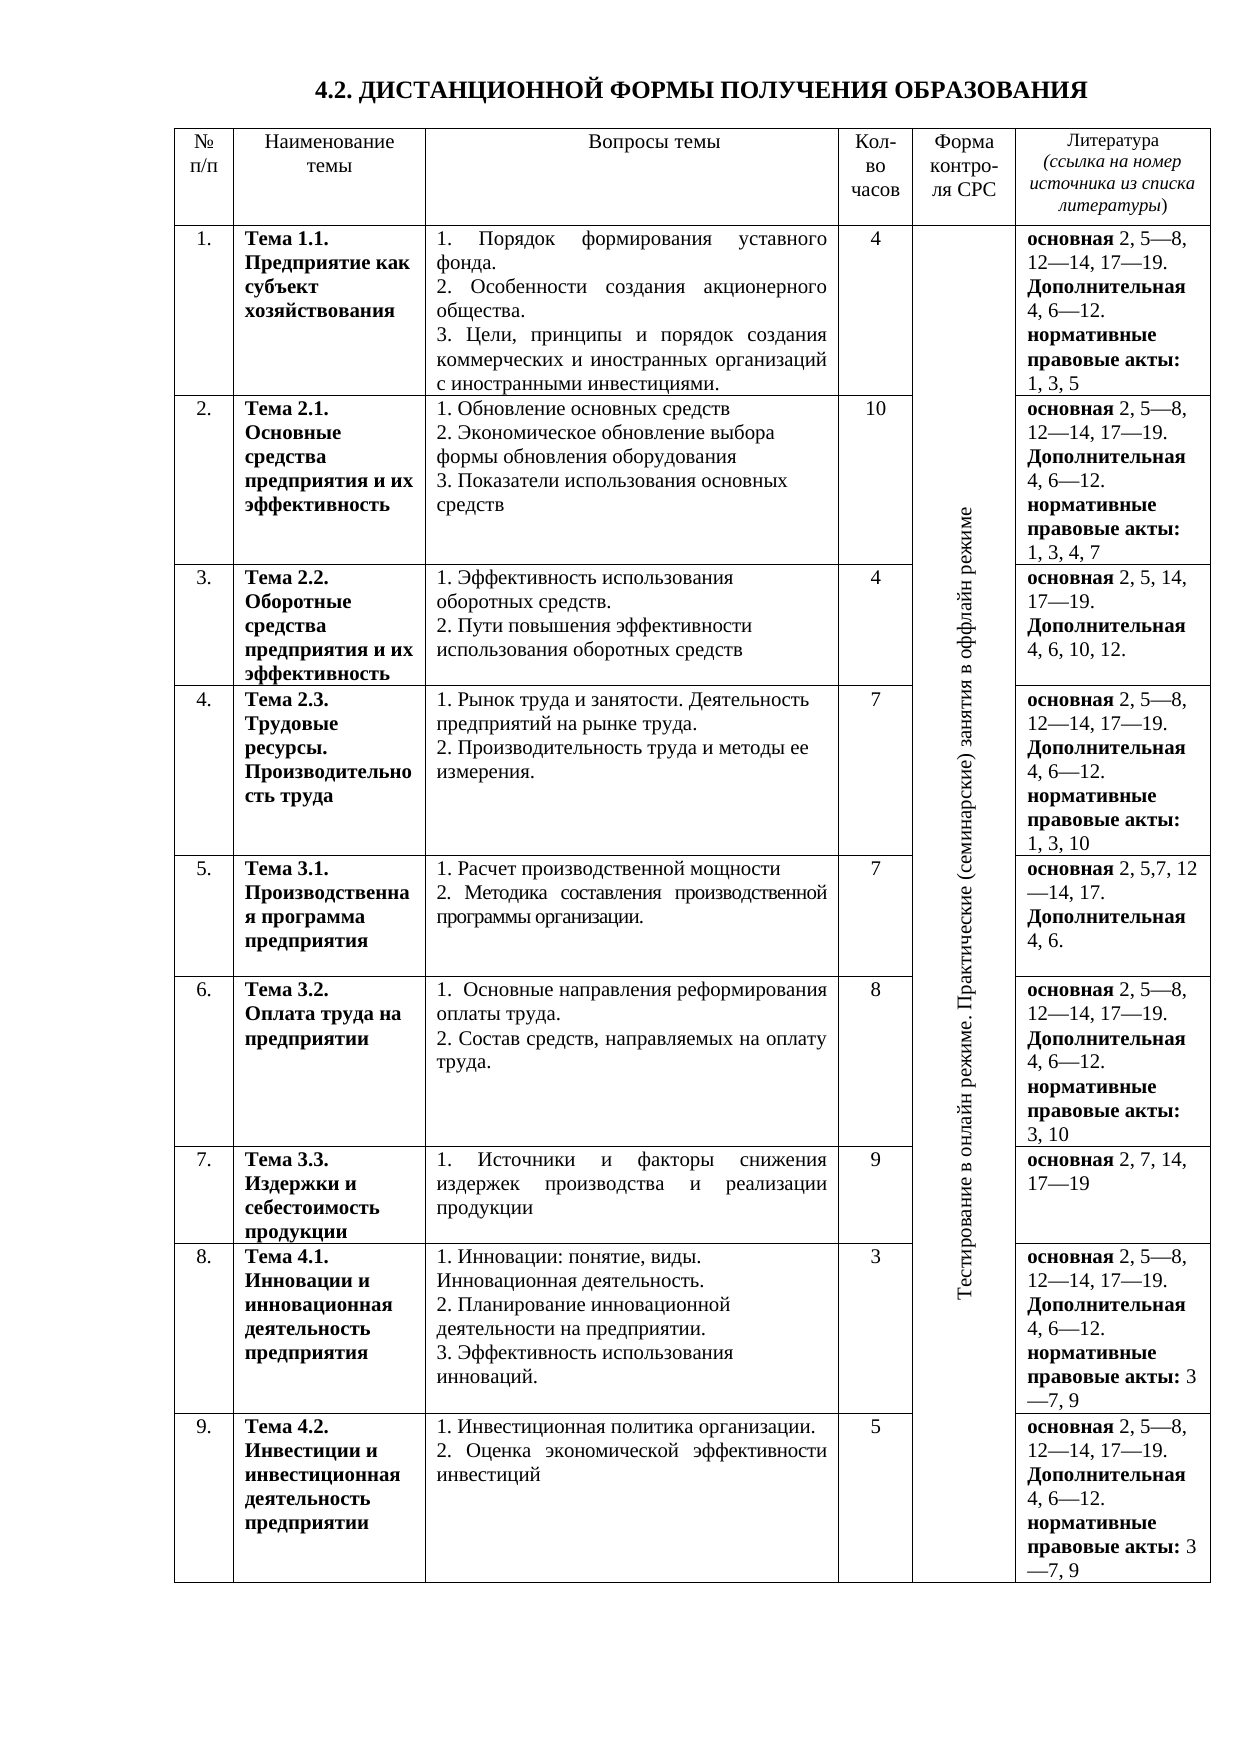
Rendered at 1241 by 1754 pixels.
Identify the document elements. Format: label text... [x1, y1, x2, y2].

table_header Кол-во часов [839, 129, 912, 225]
table_cell 1. Источники и факторы снижения издержек производства и реализации продукции [426, 1147, 838, 1243]
table_cell 1. Рынок труда и занятости. Деятельность предприятий на рынке труда. 2. Производительность труда и методы ее измерения. [426, 686, 838, 855]
table_cell Тема 2.1. Основные средства предприятия и их эффективность [234, 396, 425, 564]
table_cell основная 2, 5—8, 12—14, 17—19. Дополнительная 4, 6—12. нормативные правовые акты: 1, 3, 5 [1016, 226, 1210, 394]
table_cell 10 [839, 396, 912, 564]
table_cell основная 2, 5—8, 12—14, 17—19. Дополнительная 4, 6—12. нормативные правовые акты: 3—7, 9 [1016, 1244, 1210, 1412]
table_cell 1. Инвестиционная политика организации. 2. Оценка экономической эффективности инвестиций [426, 1414, 838, 1582]
table_cell основная 2, 7, 14, 17—19 [1016, 1147, 1210, 1243]
table_cell основная 2, 5—8, 12—14, 17—19. Дополнительная 4, 6—12. нормативные правовые акты: 3, 10 [1016, 977, 1210, 1146]
table_cell 5. [175, 856, 233, 976]
table_cell основная 2, 5—8, 12—14, 17—19. Дополнительная 4, 6—12. нормативные правовые акты: 3—7, 9 [1016, 1414, 1210, 1582]
table_cell основная 2, 5,7, 12—14, 17. Дополнительная 4, 6. [1016, 856, 1210, 976]
table_cell 1. Расчет производственной мощности 2. Методика составления производственной программы организации. [426, 856, 838, 976]
table_header Вопросы темы [426, 129, 838, 225]
table_cell 1. Эффективность использования оборотных средств. 2. Пути повышения эффективности использования оборотных средств [426, 565, 838, 685]
table_cell Тема 3.2. Оплата труда на предприятии [234, 977, 425, 1146]
table_cell 9. [175, 1414, 233, 1582]
table_cell 1. Основные направления реформирования оплаты труда. 2. Состав средств, направляемых на оплату труда. [426, 977, 838, 1146]
table_cell 1. Обновление основных средств 2. Экономическое обновление выбора формы обновления оборудования 3. Показатели использования основных средств [426, 396, 838, 564]
table_cell 1. Порядок формирования уставного фонда. 2. Особенности создания акционерного общества. 3. Цели, принципы и порядок создания коммерческих и иностранных организаций с иностранными инвестициями. [426, 226, 838, 394]
table_cell 3. [175, 565, 233, 685]
table_cell 2. [175, 396, 233, 564]
table_cell Тестирование в онлайн режиме. Практические (семинарские) занятия в оффлайн режиме [913, 226, 1015, 1582]
table_header № п/п [175, 129, 233, 225]
table_cell 3 [839, 1244, 912, 1412]
table_cell 7 [839, 686, 912, 855]
table_cell 8 [839, 977, 912, 1146]
table_header Наименование темы [234, 129, 425, 225]
table_cell 1. [175, 226, 233, 394]
text 4.2. ДИСТАНЦИОННОЙ ФОРМЫ ПОЛУЧЕНИЯ ОБРАЗОВАНИЯ [177, 75, 1152, 104]
table_header Форма контро-ля СРС [913, 129, 1015, 225]
table_cell 7 [839, 856, 912, 976]
table_cell 7. [175, 1147, 233, 1243]
table_cell основная 2, 5—8, 12—14, 17—19. Дополнительная 4, 6—12. нормативные правовые акты: 1, 3, 10 [1016, 686, 1210, 855]
table_cell 9 [839, 1147, 912, 1243]
table_cell основная 2, 5, 14, 17—19. Дополнительная 4, 6, 10, 12. [1016, 565, 1210, 685]
table_cell Тема 1.1. Предприятие как субъект хозяйствования [234, 226, 425, 394]
table_cell основная 2, 5—8, 12—14, 17—19. Дополнительная 4, 6—12. нормативные правовые акты: 1, 3, 4, 7 [1016, 396, 1210, 564]
table_cell Тема 4.2. Инвестиции и инвестиционная деятельность предприятии [234, 1414, 425, 1582]
table_header Литература (ссылка на номер источника из списка литературы) [1016, 129, 1210, 225]
table_cell 4. [175, 686, 233, 855]
table_cell 4 [839, 565, 912, 685]
table_cell Тема 2.3. Трудовые ресурсы. Производительность труда [234, 686, 425, 855]
table_cell Тема 4.1. Инновации и инновационная деятельность предприятия [234, 1244, 425, 1412]
table_cell 1. Инновации: понятие, виды. Инновационная деятельность. 2. Планирование инновационной деятельности на предприятии. 3. Эффективность использования инноваций. [426, 1244, 838, 1412]
table_cell Тема 3.1. Производственная программа предприятия [234, 856, 425, 976]
table_cell 8. [175, 1244, 233, 1412]
table_cell 4 [839, 226, 912, 394]
table_cell 6. [175, 977, 233, 1146]
table_cell 5 [839, 1414, 912, 1582]
